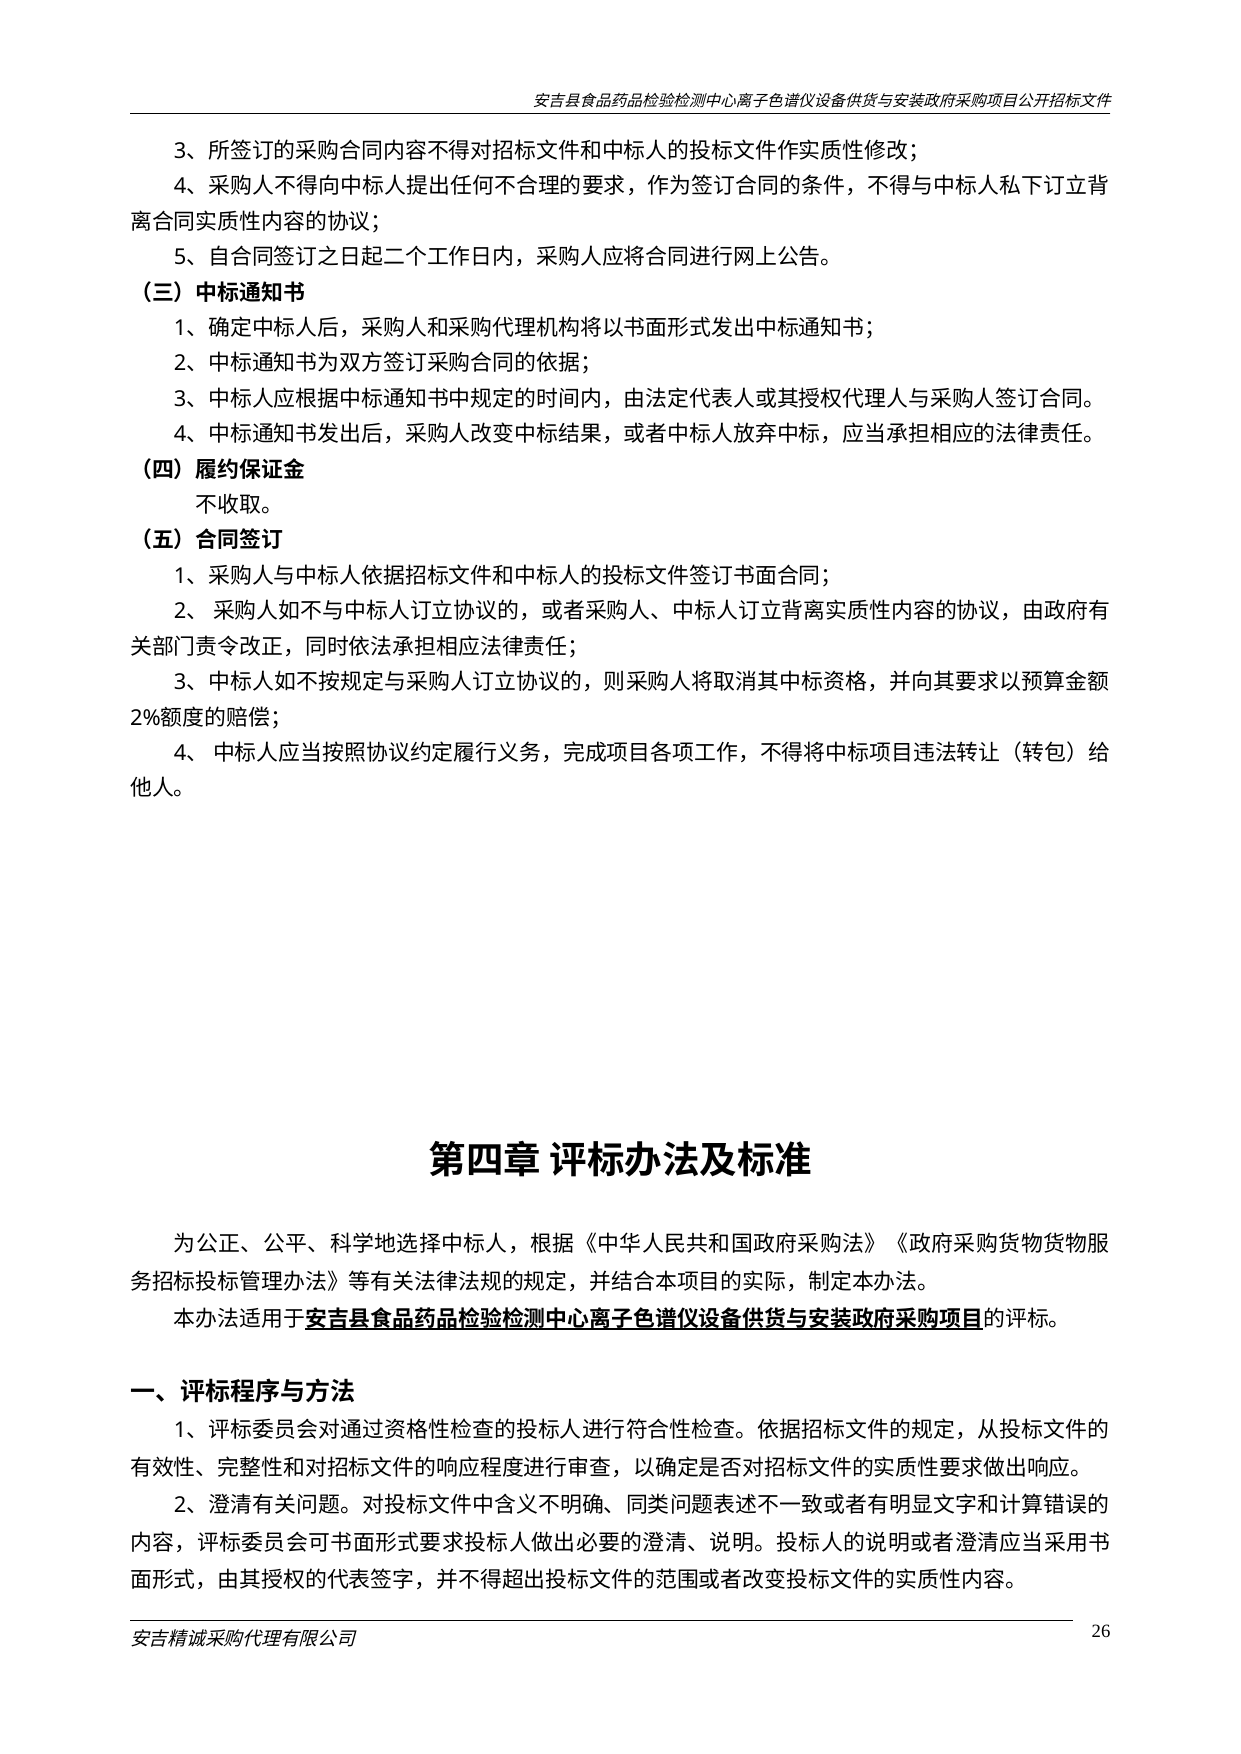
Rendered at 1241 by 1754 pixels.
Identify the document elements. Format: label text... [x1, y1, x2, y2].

text 4、中标通知书发出后，采购人改变中标结果，或者中标人放弃中标，应当承担相应的法律责任。 [130, 413, 1110, 449]
text 为公正、公平、科学地选择中标人，根据《中华人民共和国政府采购法》《政府采购货物货物服务招标投标管理办法》等有关法律法规的规定，并结合本项目的实际，制定本办法。 [130, 1222, 1110, 1297]
text 2、 采购人如不与中标人订立协议的，或者采购人、中标人订立背离实质性内容的协议，由政府有关部门责令改正，同时依法承担相应法律责任； [130, 590, 1110, 661]
subtitle 一、评标程序与方法 [130, 1372, 1110, 1408]
text 1、确定中标人后，采购人和采购代理机构将以书面形式发出中标通知书； [130, 307, 1110, 342]
text 4、 中标人应当按照协议约定履行义务，完成项目各项工作，不得将中标项目违法转让（转包）给他人。 [130, 732, 1110, 803]
text 3、所签订的采购合同内容不得对招标文件和中标人的投标文件作实质性修改； [130, 130, 1110, 165]
text （四）履约保证金 [130, 449, 1110, 484]
text 5、自合同签订之日起二个工作日内，采购人应将合同进行网上公告。 [130, 236, 1110, 272]
text 本办法适用于安吉县食品药品检验检测中心离子色谱仪设备供货与安装政府采购项目的评标。 [130, 1297, 1110, 1334]
text 3、中标人应根据中标通知书中规定的时间内，由法定代表人或其授权代理人与采购人签订合同。 [130, 378, 1110, 413]
text （三）中标通知书 [130, 272, 1110, 307]
text （五）合同签订 [130, 519, 1110, 555]
subtitle 第四章 评标办法及标准 [130, 1130, 1110, 1184]
text 2、中标通知书为双方签订采购合同的依据； [130, 342, 1110, 378]
text 3、中标人如不按规定与采购人订立协议的，则采购人将取消其中标资格，并向其要求以预算金额2%额度的赔偿； [130, 661, 1110, 732]
text 不收取。 [130, 484, 1110, 519]
text 1、采购人与中标人依据招标文件和中标人的投标文件签订书面合同； [130, 555, 1110, 590]
text 1、评标委员会对通过资格性检查的投标人进行符合性检查。依据招标文件的规定，从投标文件的有效性、完整性和对招标文件的响应程度进行审查，以确定是否对招标文件的实质性要求做出响应。 [130, 1408, 1110, 1483]
text 4、采购人不得向中标人提出任何不合理的要求，作为签订合同的条件，不得与中标人私下订立背离合同实质性内容的协议； [130, 165, 1110, 236]
text 2、澄清有关问题。对投标文件中含义不明确、同类问题表述不一致或者有明显文字和计算错误的内容，评标委员会可书面形式要求投标人做出必要的澄清、说明。投标人的说明或者澄清应当采用书面形式，由其授权的代表签字，并不得超出投标文件的范围或者改变投标文件的实质性内容。 [130, 1483, 1110, 1595]
